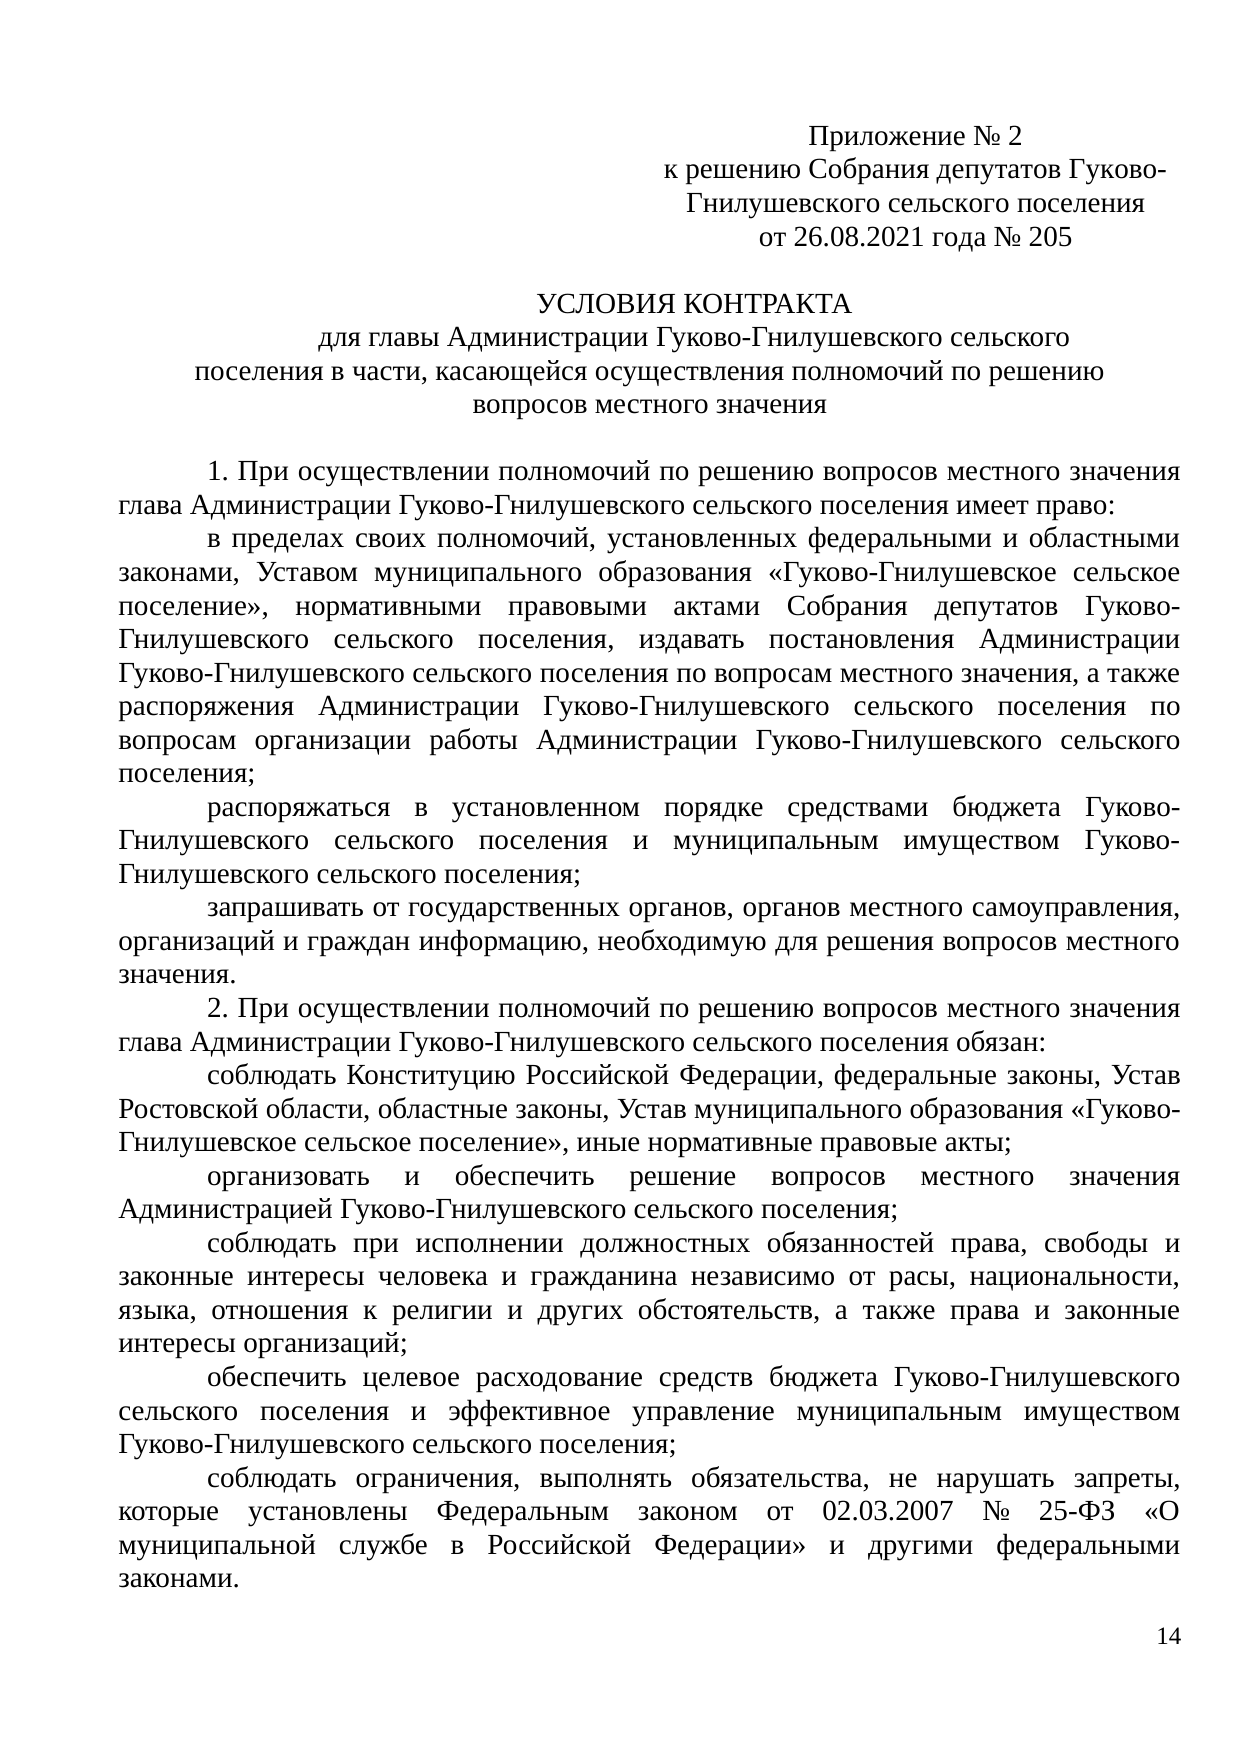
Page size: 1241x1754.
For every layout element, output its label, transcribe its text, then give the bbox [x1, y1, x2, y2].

text соблюдать Конституцию Российской Федерации, федеральные законы, Устав Ростовской области, областные законы, Устав муниципального образования «Гуково-Гнилушевское сельское поселение», иные нормативные правовые акты; [118, 1057, 1181, 1158]
text для главы Администрации Гуково-Гнилушевского сельского поселения в части, касающейся осуществления полномочий по решению вопросов местного значения [177, 319, 1122, 420]
text организовать и обеспечить решение вопросов местного значения Администрацией Гуково-Гнилушевского сельского поселения; [118, 1158, 1181, 1225]
text запрашивать от государственных органов, органов местного самоуправления, организаций и граждан информацию, необходимую для решения вопросов местного значения. [118, 889, 1181, 990]
text распоряжаться в установленном порядке средствами бюджета Гуково-Гнилушевского сельского поселения и муниципальным имуществом Гуково-Гнилушевского сельского поселения; [118, 789, 1181, 889]
text 1. При осуществлении полномочий по решению вопросов местного значения глава Администрации Гуково-Гнилушевского сельского поселения имеет право: [118, 453, 1181, 521]
text от 26.08.2021 года № 205 [650, 219, 1181, 252]
text в пределах своих полномочий, установленных федеральными и областными законами, Уставом муниципального образования «Гуково-Гнилушевское сельское поселение», нормативными правовыми актами Собрания депутатов Гуково-Гнилушевского сельского поселения, издавать постановления Администрации Гуково-Гнилушевского сельского поселения по вопросам местного значения, а также распоряжения Администрации Гуково-Гнилушевского сельского поселения по вопросам организации работы Администрации Гуково-Гнилушевского сельского поселения; [118, 521, 1181, 789]
text соблюдать при исполнении должностных обязанностей права, свободы и законные интересы человека и гражданина независимо от расы, национальности, языка, отношения к религии и других обстоятельств, а также права и законные интересы организаций; [118, 1225, 1181, 1359]
text обеспечить целевое расходование средств бюджета Гуково-Гнилушевского сельского поселения и эффективное управление муниципальным имуществом Гуково-Гнилушевского сельского поселения; [118, 1359, 1181, 1460]
text Приложение № 2 [650, 118, 1181, 152]
text 2. При осуществлении полномочий по решению вопросов местного значения глава Администрации Гуково-Гнилушевского сельского поселения обязан: [118, 990, 1181, 1057]
text соблюдать ограничения, выполнять обязательства, не нарушать запреты, которые установлены Федеральным законом от 02.03.2007 № 25-ФЗ «О муниципальной службе в Российской Федерации» и другими федеральными законами. [118, 1460, 1181, 1594]
text УСЛОВИЯ КОНТРАКТА [177, 286, 1122, 319]
text к решению Собрания депутатов Гуково-Гнилушевского сельского поселения [650, 152, 1181, 219]
